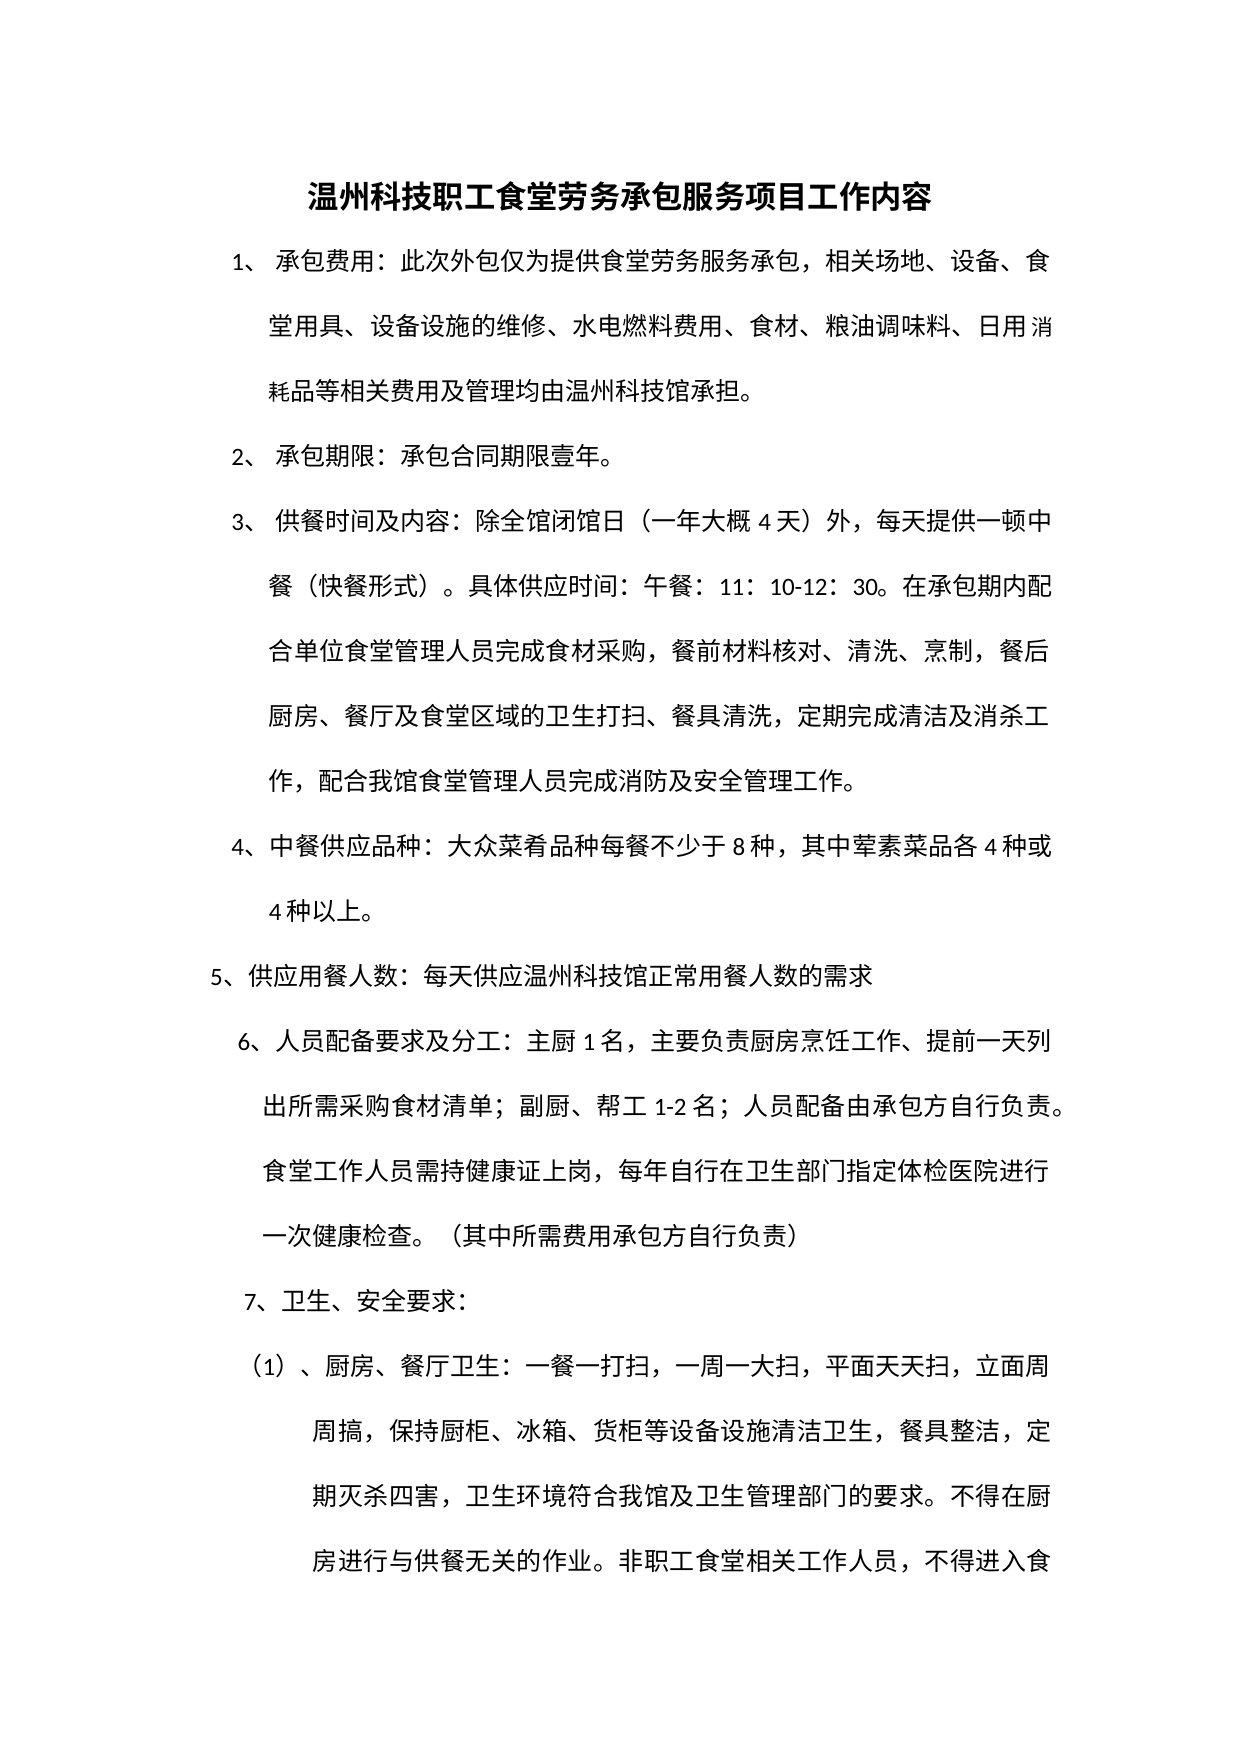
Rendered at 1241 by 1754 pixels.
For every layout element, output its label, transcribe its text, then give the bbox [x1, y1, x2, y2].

text 4、中餐供应品种：大众菜肴品种每餐不少于8种，其中荤素菜品各4种或4种以上。 [231, 812, 1053, 942]
text 5、供应用餐人数：每天供应温州科技馆正常用餐人数的需求 [187, 942, 1053, 1007]
list 承包期限：承包合同期限壹年。 [231, 422, 1053, 487]
text 6、人员配备要求及分工：主厨1名，主要负责厨房烹饪工作、提前一天列出所需采购食材清单；副厨、帮工1-2名；人员配备由承包方自行负责。食堂工作人员需持健康证上岗，每年自行在卫生部门指定体检医院进行一次健康检查。（其中所需费用承包方自行负责） [237, 1007, 1053, 1267]
text 7、卫生、安全要求： [187, 1267, 1053, 1332]
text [237, 1332, 1053, 1592]
list 供餐时间及内容：除全馆闭馆日（一年大概4天）外，每天提供一顿中餐（快餐形式）。具体供应时间：午餐：11：10-12：30。在承包期内配合单位食堂管理人员完成食材采购，餐前材料核对、清洗、烹制，餐后厨房、餐厅及食堂区域的卫生打扫、餐具清洗，定期完成清洁及消杀工作，配合我馆食堂管理人员完成消防及安全管理工作。 [231, 487, 1053, 812]
list 承包费用：此次外包仅为提供食堂劳务服务承包，相关场地、设备、食堂用具、设备设施的维修、水电燃料费用、食材、粮油调味料、日用消耗品等相关费用及管理均由温州科技馆承担。 [231, 227, 1053, 422]
text 温州科技职工食堂劳务承包服务项目工作内容 [187, 162, 1053, 227]
